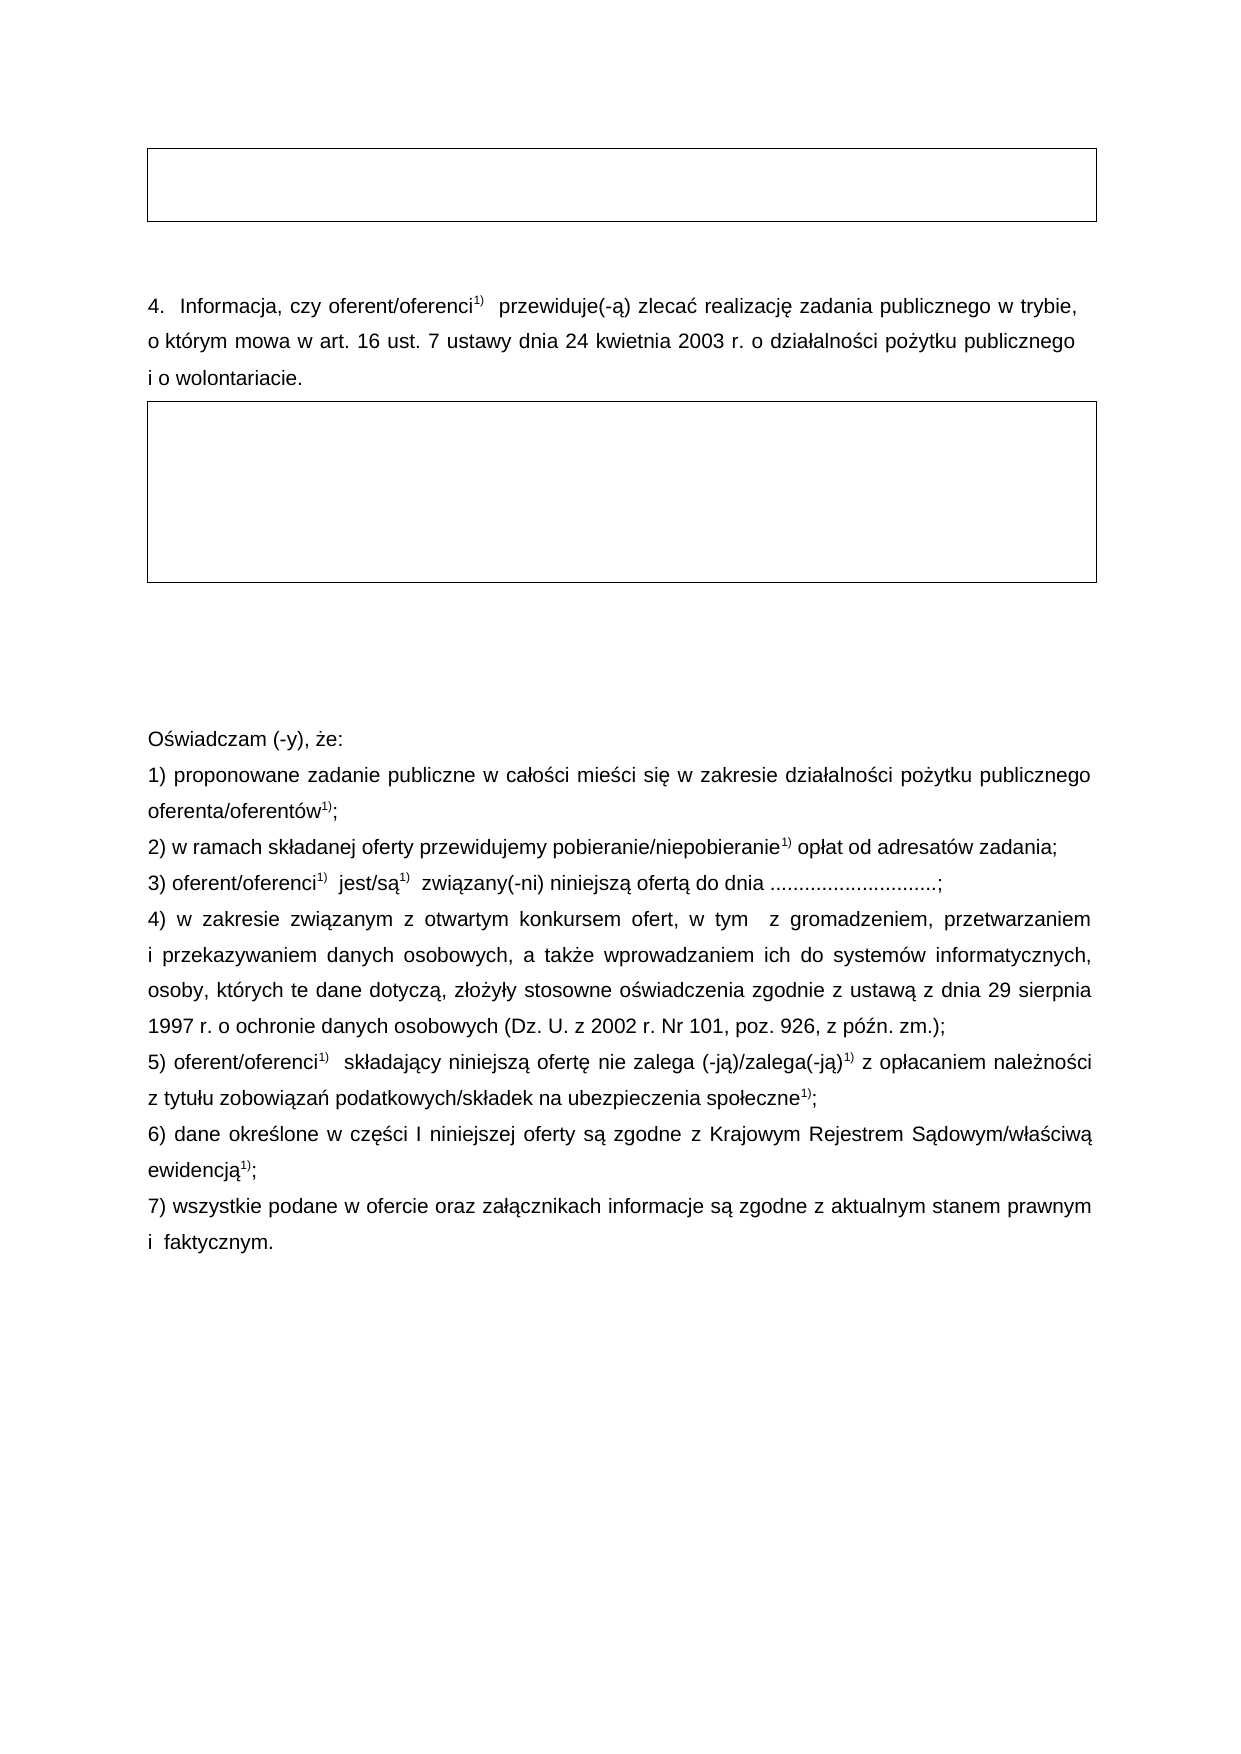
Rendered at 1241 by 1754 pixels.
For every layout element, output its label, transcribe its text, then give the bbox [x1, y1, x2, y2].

text 5) oferent/oferenci1) składający niniejszą ofertę nie zalega (-ją)/zalega(-ją)1) z opłacaniem należności z tytułu zobowiązań podatkowych/składek na ubezpieczenia społeczne1); [148, 1050, 1092, 1110]
text 1) proponowane zadanie publiczne w całości mieści się w zakresie działalności pożytku publicznego oferenta/oferentów1); [148, 763, 1092, 823]
table_header [148, 402, 1096, 582]
table_header [148, 149, 1096, 221]
text 3) oferent/oferenci1) jest/są1) związany(-ni) niniejszą ofertą do dnia .............................; [148, 871, 1092, 894]
text 6) dane określone w części I niniejszej oferty są zgodne z Krajowym Rejestrem Sądowym/właściwą ewidencją1); [148, 1122, 1092, 1182]
text 4. Informacja, czy oferent/oferenci1) przewiduje(-ą) zlecać realizację zadania publicznego w trybie, o którym mowa w art. 16 ust. 7 ustawy dnia 24 kwietnia 2003 r. o działalności pożytku publicznego i o wolontariacie. [148, 293, 1078, 389]
text 7) wszystkie podane w ofercie oraz załącznikach informacje są zgodne z aktualnym stanem prawnym i faktycznym. [148, 1194, 1092, 1254]
text 4) w zakresie związanym z otwartym konkursem ofert, w tym z gromadzeniem, przetwarzaniem i przekazywaniem danych osobowych, a także wprowadzaniem ich do systemów informatycznych, osoby, których te dane dotyczą, złożyły stosowne oświadczenia zgodnie z ustawą z dnia 29 sierpnia 1997 r. o ochronie danych osobowych (Dz. U. z 2002 r. Nr 101, poz. 926, z późn. zm.); [148, 906, 1092, 1038]
text 2) w ramach składanej oferty przewidujemy pobieranie/niepobieranie1) opłat od adresatów zadania; [148, 834, 1092, 858]
text Oświadczam (-y), że: [148, 727, 1092, 751]
